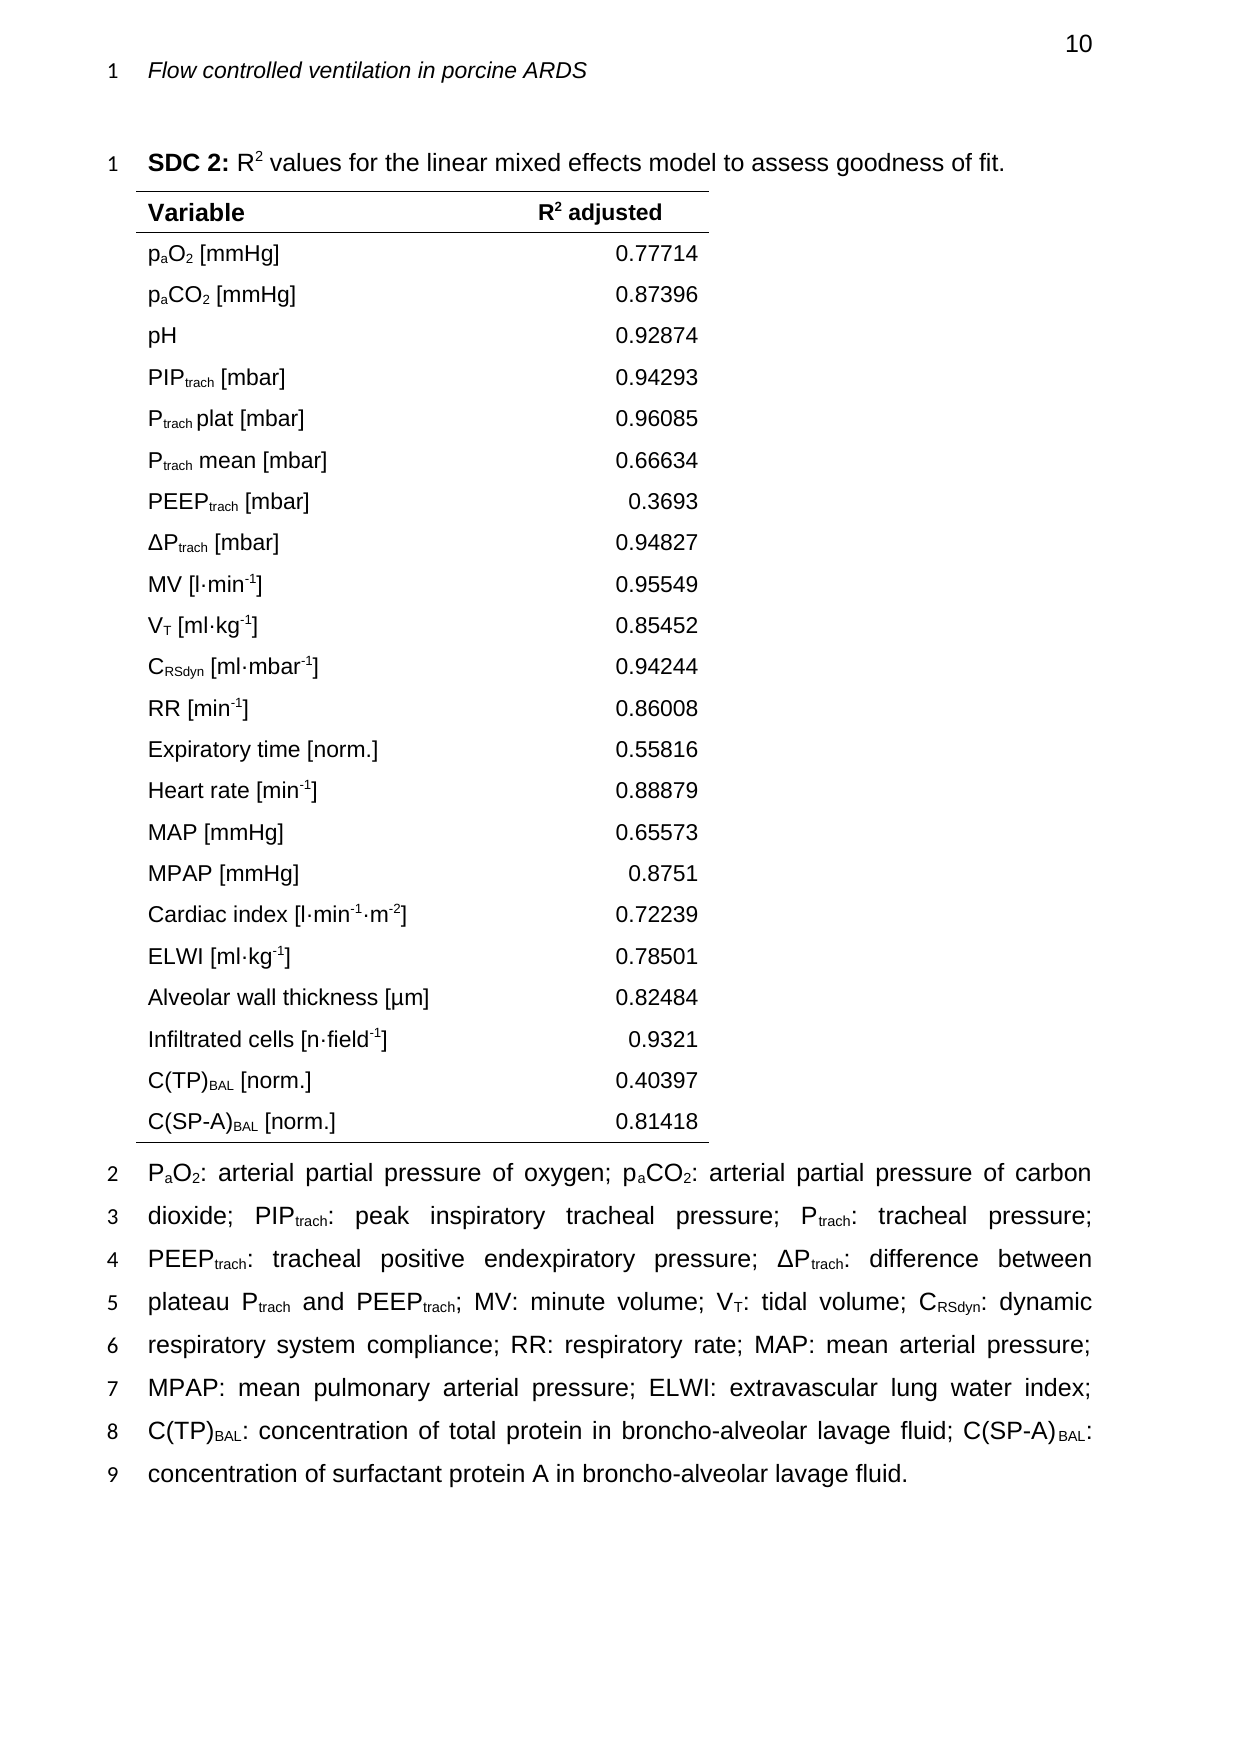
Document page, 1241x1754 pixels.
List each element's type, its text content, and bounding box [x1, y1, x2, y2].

table_cell ΔPtrach [mbar] [136, 522, 491, 563]
table_header R2 adjusted [491, 192, 709, 232]
table_cell paO2 [mmHg] [136, 233, 491, 274]
table_cell Ptrach plat [mbar] [136, 398, 491, 439]
table_cell MV [l·min-1] [136, 563, 491, 604]
table_cell Heart rate [min-1] [136, 770, 491, 811]
table_cell Cardiac index [l·min-1·m-2] [136, 894, 491, 935]
table_cell 0.77714 [491, 233, 709, 274]
table_cell 0.88879 [491, 770, 709, 811]
table_cell 0.3693 [491, 480, 709, 522]
table_cell PIPtrach [mbar] [136, 356, 491, 398]
table_cell Infiltrated cells [n·field-1] [136, 1018, 491, 1059]
table_cell 0.94293 [491, 356, 709, 398]
table_cell C(SP-A)BAL [norm.] [136, 1101, 491, 1142]
table_cell 0.81418 [491, 1101, 709, 1142]
table_cell Ptrach mean [mbar] [136, 439, 491, 480]
table_cell pH [136, 315, 491, 356]
table_cell 0.96085 [491, 398, 709, 439]
table_cell paCO2 [mmHg] [136, 274, 491, 315]
text SDC 2: R2 values for the linear mixed effects model to assess goodness of fit. [148, 148, 1092, 176]
table_cell 0.65573 [491, 811, 709, 853]
table_cell 0.92874 [491, 315, 709, 356]
table_cell 0.85452 [491, 605, 709, 646]
table_cell Alveolar wall thickness [µm] [136, 977, 491, 1018]
table_cell 0.94827 [491, 522, 709, 563]
table_cell 0.94244 [491, 646, 709, 687]
table_cell 0.40397 [491, 1059, 709, 1101]
table_cell RR [min-1] [136, 687, 491, 728]
table_cell 0.66634 [491, 439, 709, 480]
table_cell PEEPtrach [mbar] [136, 480, 491, 522]
table_cell VT [ml·kg-1] [136, 605, 491, 646]
table_cell 0.82484 [491, 977, 709, 1018]
table_cell Expiratory time [norm.] [136, 729, 491, 770]
table_cell 0.72239 [491, 894, 709, 935]
table_cell 0.9321 [491, 1018, 709, 1059]
table_cell 0.78501 [491, 935, 709, 977]
table_cell 0.95549 [491, 563, 709, 604]
table_cell 0.87396 [491, 274, 709, 315]
table_cell 0.55816 [491, 729, 709, 770]
table_header Variable [136, 192, 491, 232]
table_cell CRSdyn [ml·mbar-1] [136, 646, 491, 687]
table_cell 0.8751 [491, 853, 709, 894]
table_cell C(TP)BAL [norm.] [136, 1059, 491, 1101]
table_cell 0.86008 [491, 687, 709, 728]
table_cell ELWI [ml·kg-1] [136, 935, 491, 977]
table_cell MAP [mmHg] [136, 811, 491, 853]
table_cell MPAP [mmHg] [136, 853, 491, 894]
text PaO2: arterial partial pressure of oxygen; paCO2: arterial partial pressure of carbon dioxide; PIPtrach: peak inspiratory tracheal pressure; Ptrach: tracheal pressure; PEEPtrach: tracheal positive endexpiratory pressure; ΔPtrach: difference between plateau Ptrach and PEEPtrach; MV: minute volume; VT: tidal volume; CRSdyn: dynamic respiratory system compliance; RR: respiratory rate; MAP: mean arterial pressure; MPAP: mean pulmonary arterial pressure; ELWI: extravascular lung water index; C(TP)BAL: concentration of total protein in broncho-alveolar lavage fluid; C(SP-A)BAL: concentration of surfactant protein A in broncho-alveolar lavage fluid. [148, 191, 1092, 1488]
